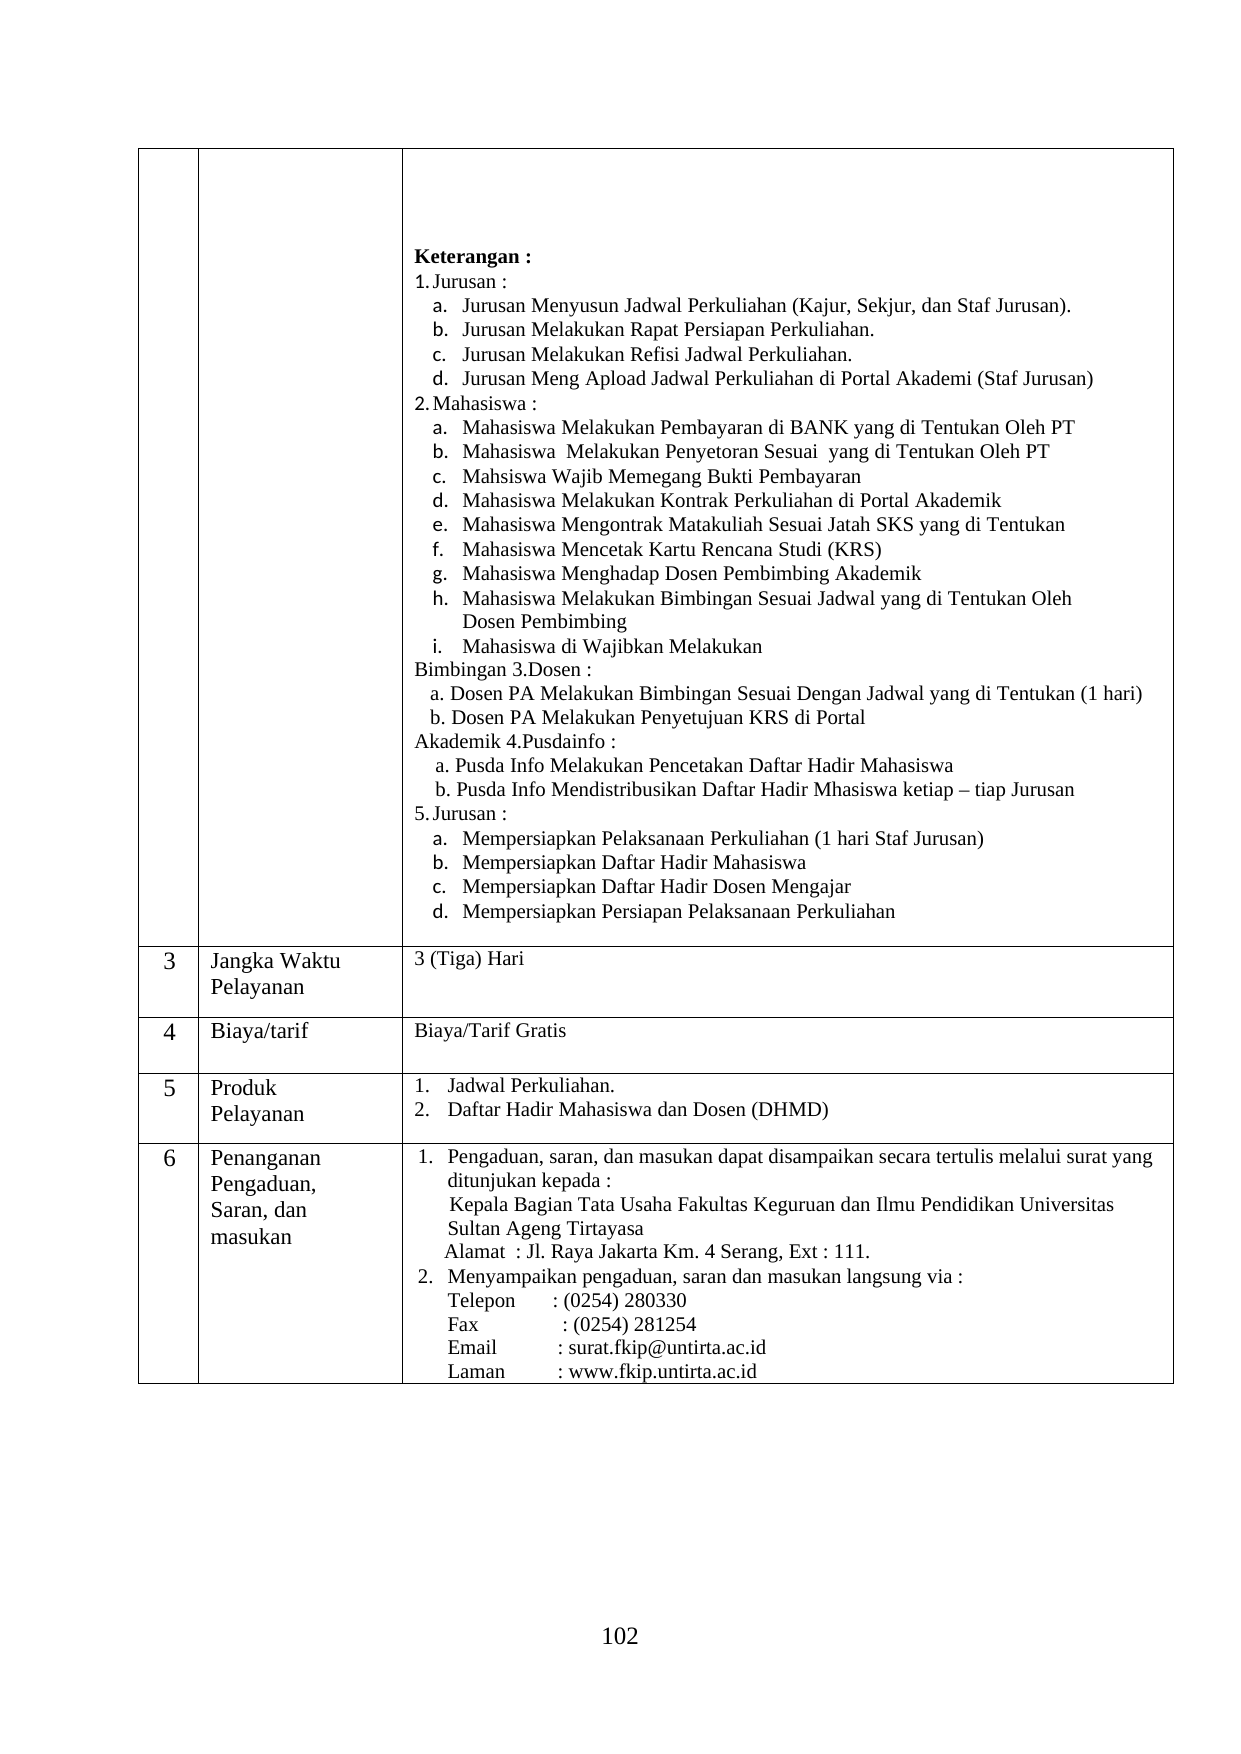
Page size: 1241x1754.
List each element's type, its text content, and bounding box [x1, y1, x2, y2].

table_cell Penanganan Pengaduan, Saran, dan masukan [199, 1144, 402, 1383]
table_cell 3 (Tiga) Hari [403, 947, 1173, 1017]
table_cell 4 [139, 1018, 198, 1072]
table_cell Pengaduan, saran, dan masukan dapat disampaikan secara tertulis melalui surat yang ditunjukan kepada : Kepala Bagian Tata Usaha Fakultas Keguruan dan Ilmu Pendidikan Universitas Sultan Ageng Tirtayasa Alamat : Jl. Raya Jakarta Km. 4 Serang, Ext : 111. Menyampaikan pengaduan, saran dan masukan langsung via : Telepon : (0254) 280330 Fax : (0254) 281254 Email : surat.fkip@untirta.ac.id Laman : www.fkip.untirta.ac.id [403, 1144, 1173, 1383]
table_cell 5 [139, 1074, 198, 1143]
table_cell Jadwal Perkuliahan. Daftar Hadir Mahasiswa dan Dosen (DHMD) [403, 1074, 1173, 1143]
table_header [139, 149, 198, 946]
table_cell 3 [139, 947, 198, 1017]
table_header [199, 149, 402, 946]
table_cell Jangka Waktu Pelayanan [199, 947, 402, 1017]
table_cell Biaya/tarif [199, 1018, 402, 1072]
table_cell Produk Pelayanan [199, 1074, 402, 1143]
table_cell Biaya/Tarif Gratis [403, 1018, 1173, 1072]
table_header Keterangan : Jurusan : Jurusan Menyusun Jadwal Perkuliahan (Kajur, Sekjur, dan Staf Jurusan). Jurusan Melakukan Rapat Persiapan Perkuliahan. Jurusan Melakukan Refisi Jadwal Perkuliahan. Jurusan Meng Apload Jadwal Perkuliahan di Portal Akademi (Staf Jurusan) Mahasiswa : Mahasiswa Melakukan Pembayaran di BANK yang di Tentukan Oleh PT Mahasiswa Melakukan Penyetoran Sesuai yang di Tentukan Oleh PT Mahsiswa Wajib Memegang Bukti Pembayaran Mahasiswa Melakukan Kontrak Perkuliahan di Portal Akademik Mahasiswa Mengontrak Matakuliah Sesuai Jatah SKS yang di Tentukan Mahasiswa Mencetak Kartu Rencana Studi (KRS) Mahasiswa Menghadap Dosen Pembimbing Akademik Mahasiswa Melakukan Bimbingan Sesuai Jadwal yang di Tentukan Oleh Dosen Pembimbing Mahasiswa di Wajibkan Melakukan Bimbingan 3.Dosen : Dosen PA Melakukan Bimbingan Sesuai Dengan Jadwal yang di Tentukan (1 hari) Dosen PA Melakukan Penyetujuan KRS di Portal Akademik 4.Pusdainfo : Pusda Info Melakukan Pencetakan Daftar Hadir Mahasiswa Pusda Info Mendistribusikan Daftar Hadir Mhasiswa ketiap – tiap Jurusan Jurusan : Mempersiapkan Pelaksanaan Perkuliahan (1 hari Staf Jurusan) Mempersiapkan Daftar Hadir Mahasiswa Mempersiapkan Daftar Hadir Dosen Mengajar Mempersiapkan Persiapan Pelaksanaan Perkuliahan [403, 149, 1173, 946]
table_cell 6 [139, 1144, 198, 1383]
